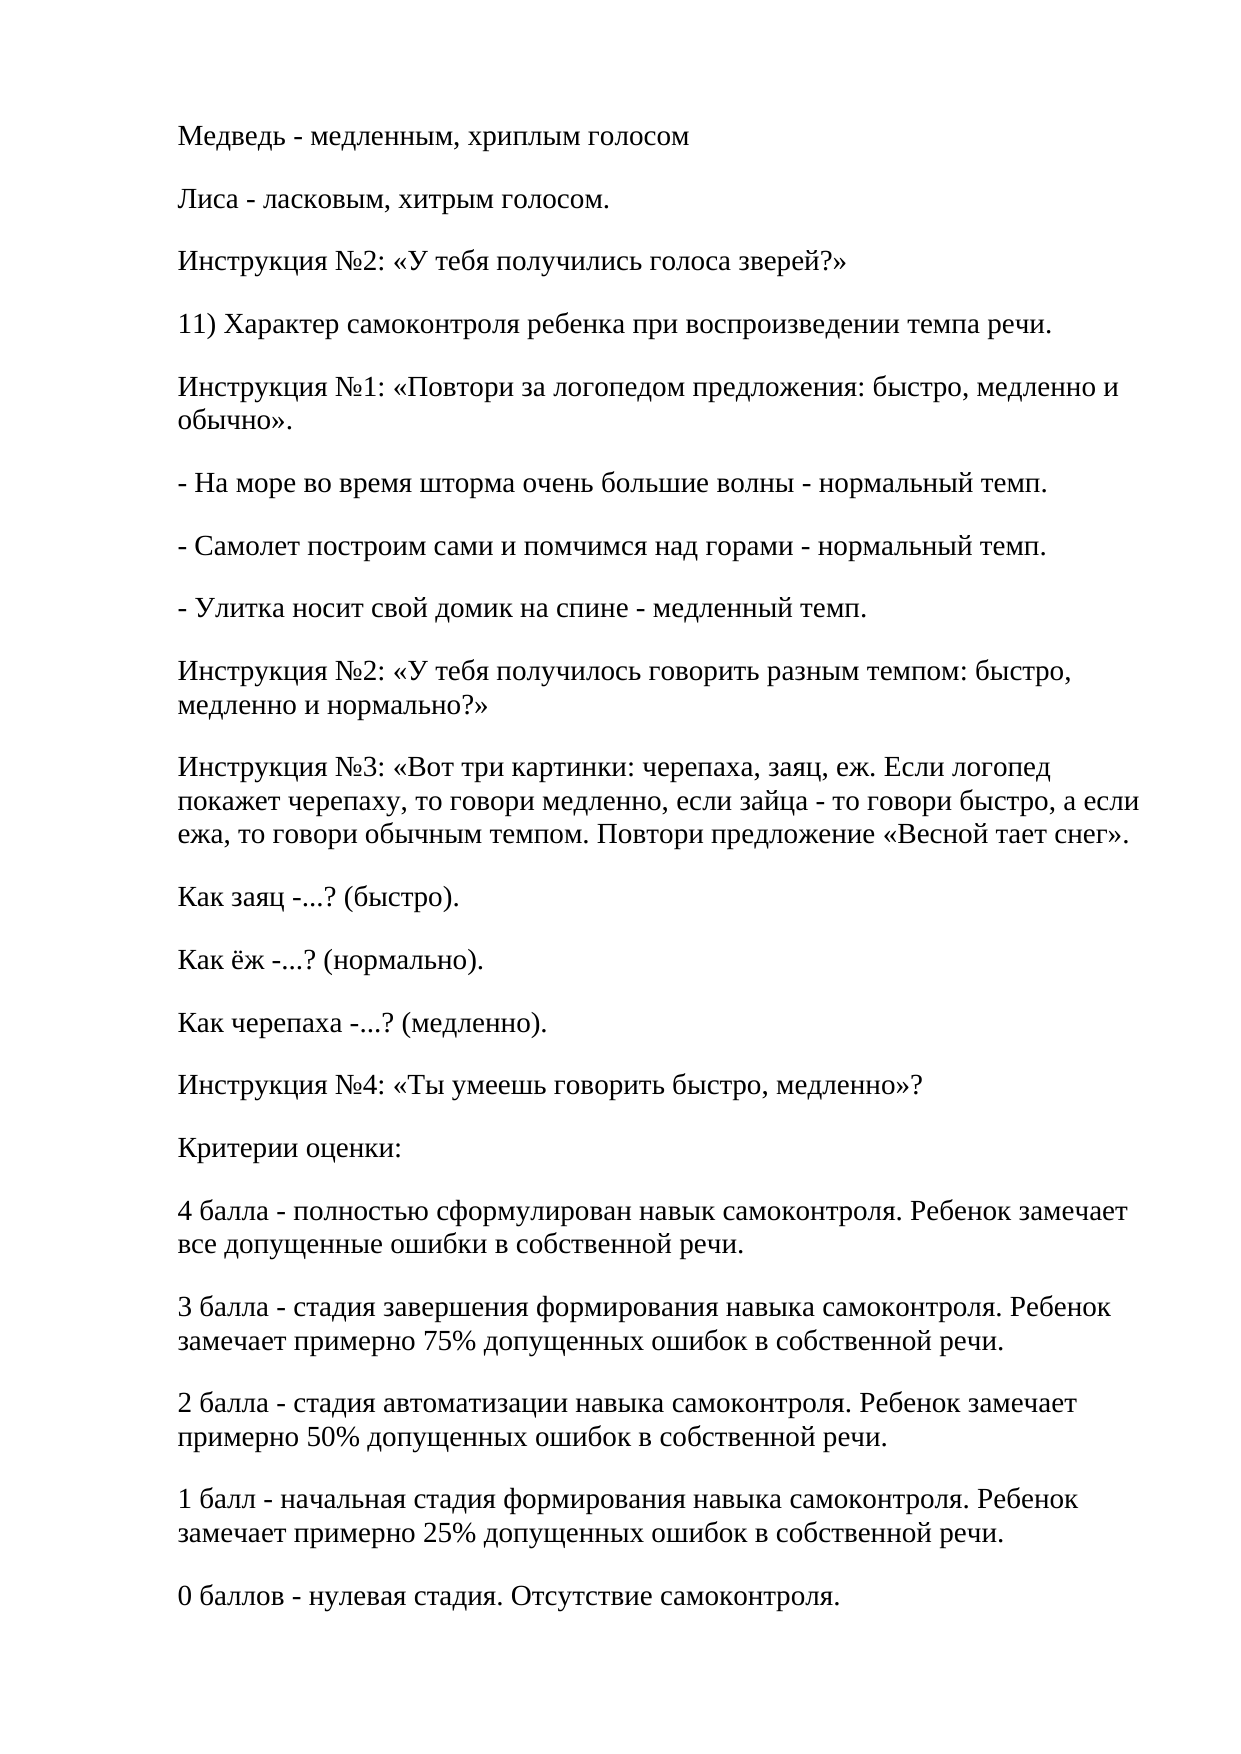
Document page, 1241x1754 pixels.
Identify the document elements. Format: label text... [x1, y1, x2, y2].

text Инструкция №1: «Повтори за логопедом предложения: быстро, медленно и обычно». [177, 369, 1152, 436]
text Инструкция №3: «Вот три картинки: черепаха, заяц, еж. Если логопед покажет черепаху, то говори медленно, если зайца - то говори быстро, а если ежа, то говори обычным темпом. Повтори предложение «Весной тает снег». [177, 749, 1152, 850]
text Как заяц -...? (быстро). [177, 879, 1152, 913]
text Медведь - медленным, хриплым голосом [177, 118, 1152, 152]
text Инструкция №2: «У тебя получилось говорить разным темпом: быстро, медленно и нормально?» [177, 653, 1152, 720]
text 3 балла - стадия завершения формирования навыка самоконтроля. Ребенок замечает примерно 75% допущенных ошибок в собственной речи. [177, 1289, 1152, 1356]
text Лиса - ласковым, хитрым голосом. [177, 181, 1152, 214]
text Как ёж -...? (нормально). [177, 942, 1152, 976]
text 2 балла - стадия автоматизации навыка самоконтроля. Ребенок замечает примерно 50% допущенных ошибок в собственной речи. [177, 1385, 1152, 1452]
text Критерии оценки: [177, 1130, 1152, 1164]
text Инструкция №4: «Ты умеешь говорить быстро, медленно»? [177, 1067, 1152, 1101]
text Инструкция №2: «У тебя получились голоса зверей?» [177, 243, 1152, 277]
text 0 баллов - нулевая стадия. Отсутствие самоконтроля. [177, 1578, 1152, 1611]
text - Улитка носит свой домик на спине - медленный темп. [177, 591, 1152, 624]
text 11) Характер самоконтроля ребенка при воспроизведении темпа речи. [177, 306, 1152, 340]
text 1 балл - начальная стадия формирования навыка самоконтроля. Ребенок замечает примерно 25% допущенных ошибок в собственной речи. [177, 1482, 1152, 1549]
text - На море во время шторма очень большие волны - нормальный темп. [177, 465, 1152, 499]
text Как черепаха -...? (медленно). [177, 1005, 1152, 1038]
text - Самолет построим сами и помчимся над горами - нормальный темп. [177, 528, 1152, 561]
text 4 балла - полностью сформулирован навык самоконтроля. Ребенок замечает все допущенные ошибки в собственной речи. [177, 1193, 1152, 1260]
